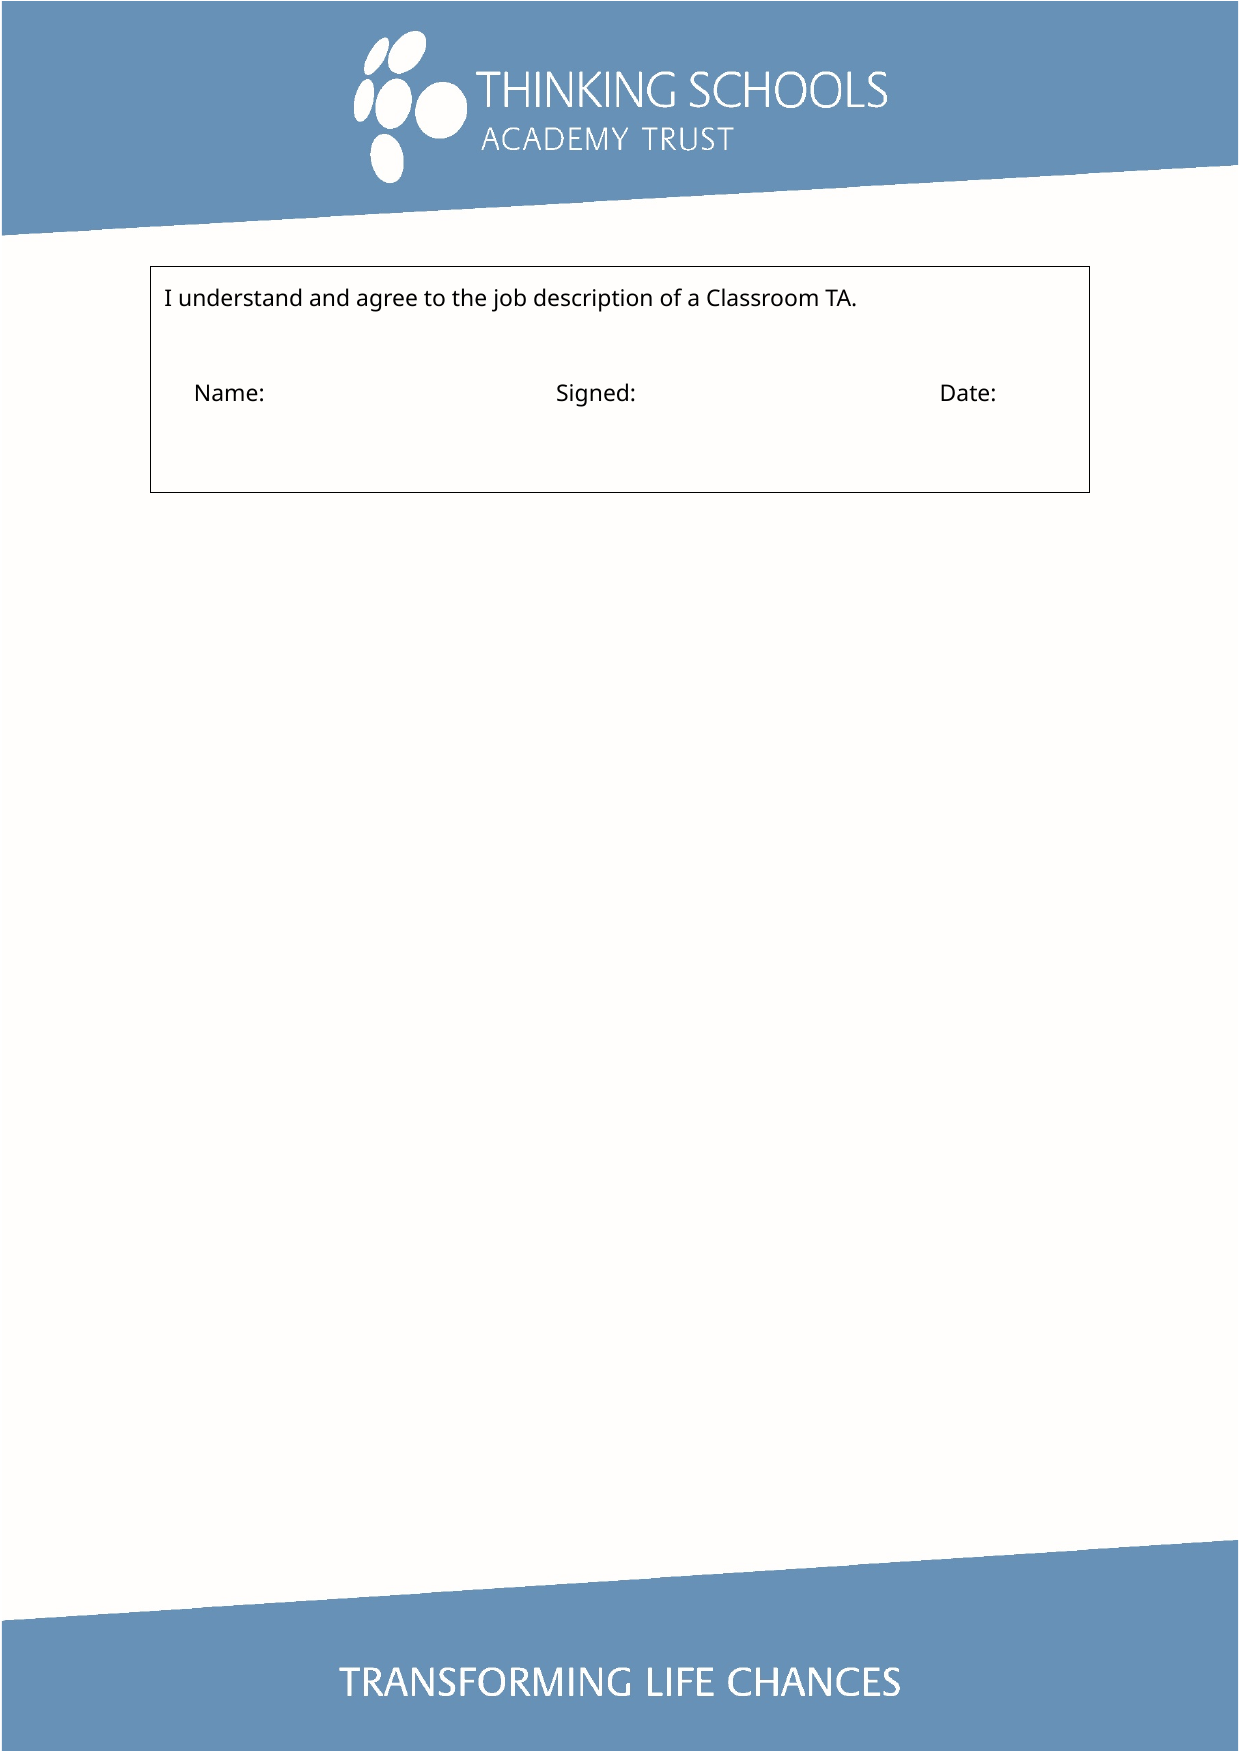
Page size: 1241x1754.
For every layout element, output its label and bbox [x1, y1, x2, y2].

picture [1, 1, 1239, 1751]
table_cell [151, 267, 1089, 492]
